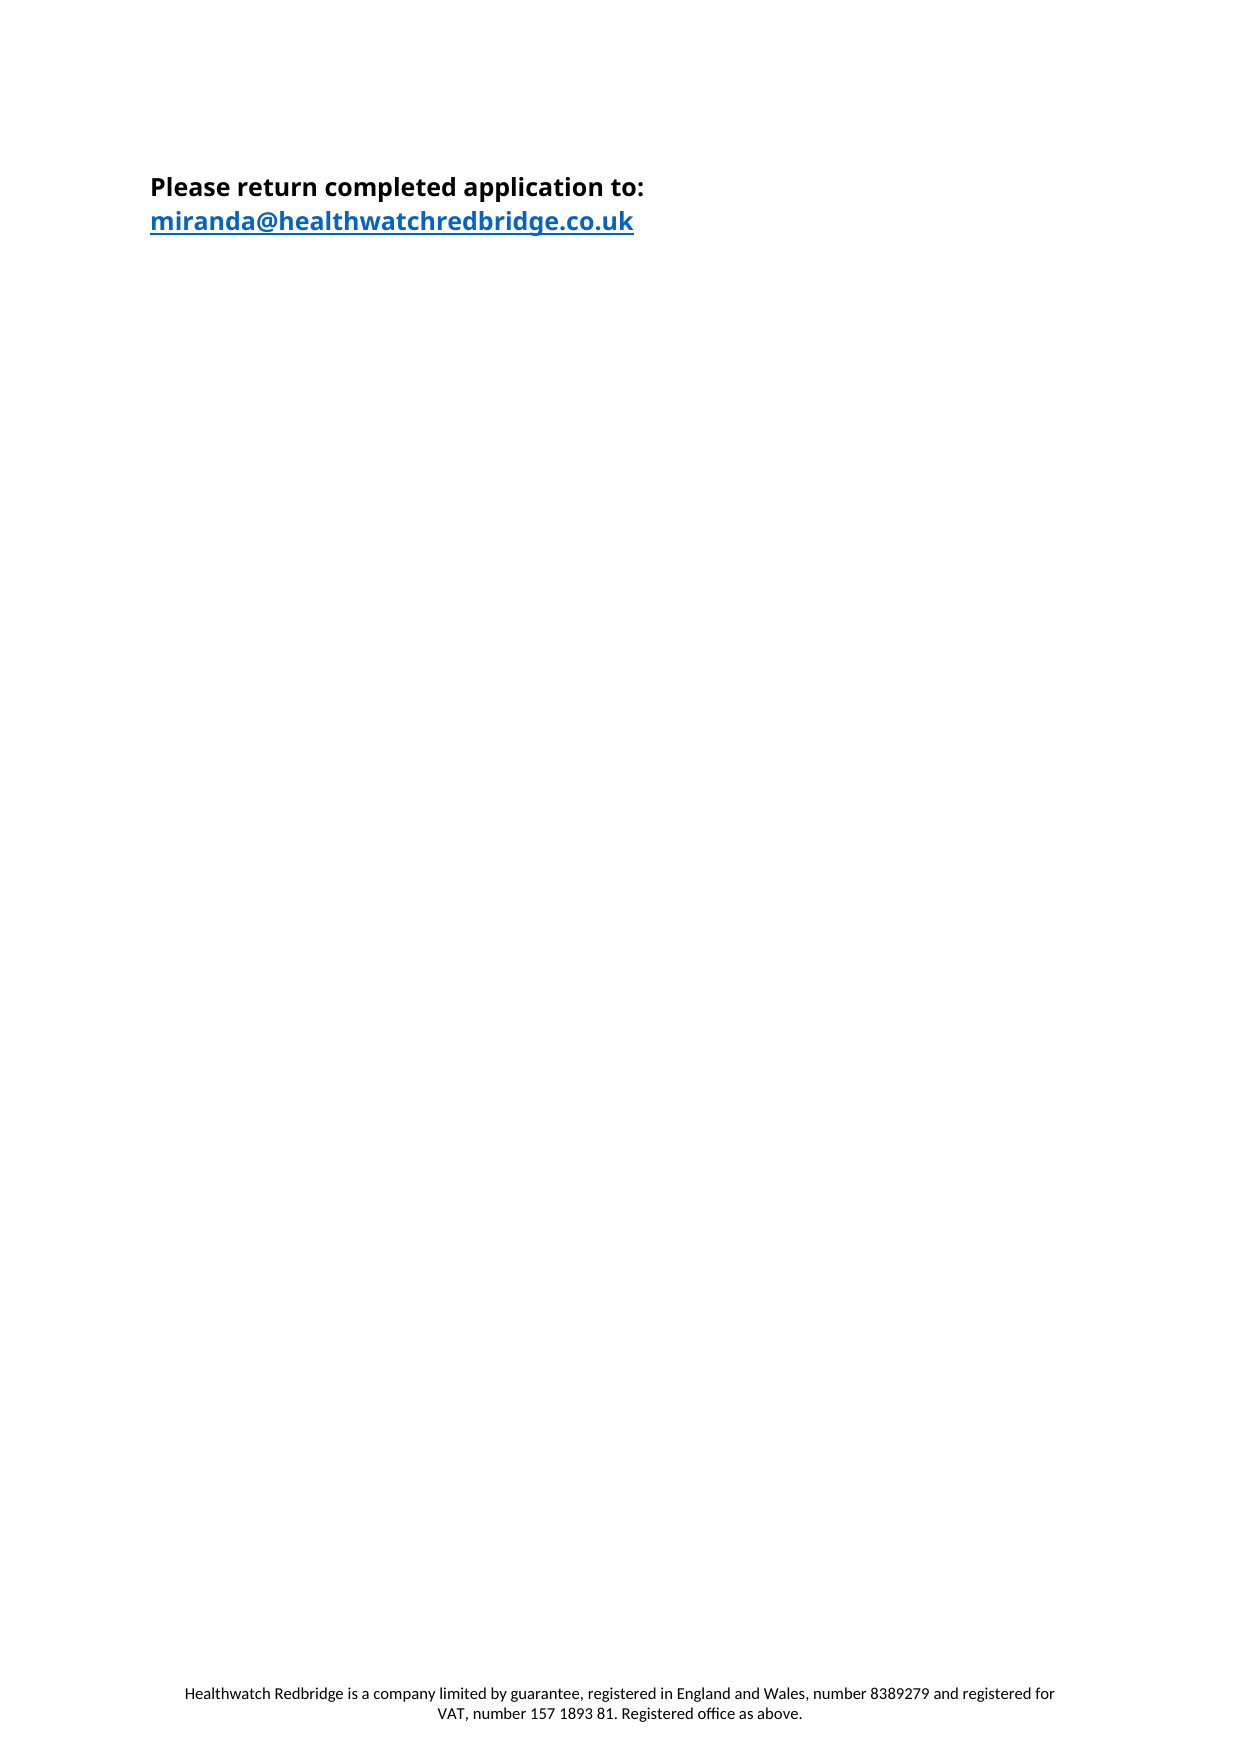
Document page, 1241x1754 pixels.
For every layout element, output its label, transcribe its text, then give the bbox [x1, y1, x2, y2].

text Please return completed application to: miranda@healthwatchredbridge.co.uk [150, 170, 1090, 238]
